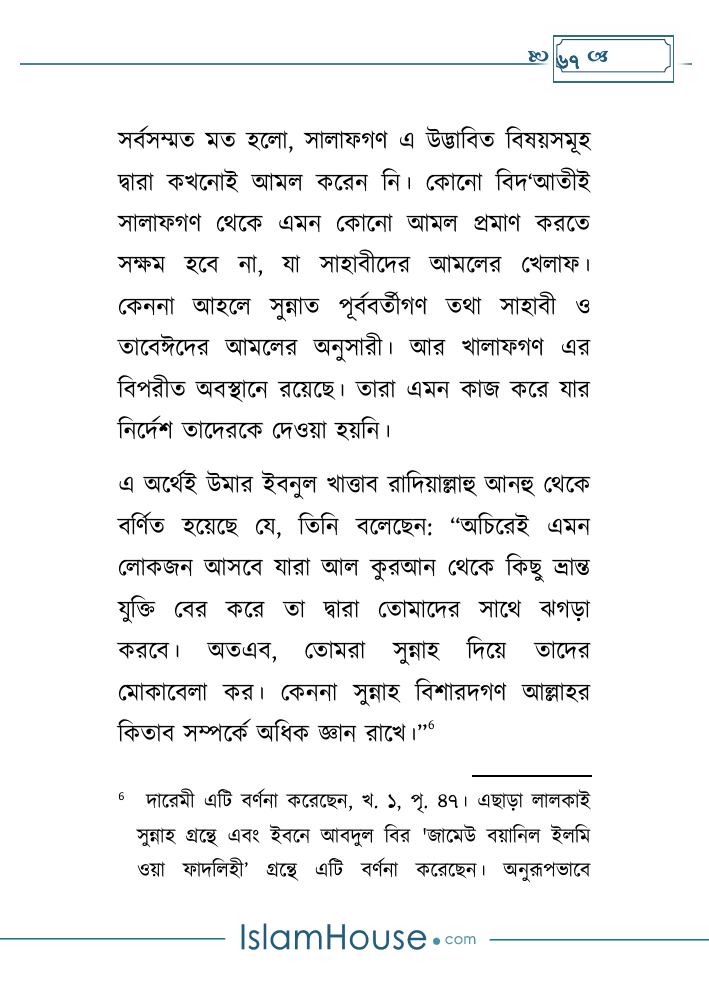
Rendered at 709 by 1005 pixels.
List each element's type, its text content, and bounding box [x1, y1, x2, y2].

picture [233, 919, 709, 956]
picture [0, 918, 226, 955]
text এ অর্থেই উমার ইবনুল খাত্তাব রাদিয়াল্লাহু আনহু থেকে বর্ণিত হয়েছে যে, তিনি বলেছেন: “অচিরেই এমন লোকজন আসবে যারা আল কুরআন থেকে কিছু ভ্রান্ত যুক্তি বের করে তা দ্বারা তোমাদের সাথে ঝগড়া করবে। অতএব, তোমরা সুন্নাহ দিয়ে তাদের মোকাবেলা কর। কেননা সুন্নাহ বিশারদগণ আল্লাহর কিতাব সম্পর্কে অধিক জ্ঞান রাখে।” [118, 462, 591, 752]
text সর্বসম্মত মত হলো, সালাফগণ এ উদ্ভাবিত বিষয়সমূহ দ্বারা কখনোই আমল করেন নি। কোনো বিদ‘আতীই সালাফগণ থেকে এমন কোনো আমল প্রমাণ করতে সক্ষম হবে না, যা সাহাবীদের আমলের খেলাফ। কেননা আহলে সুন্নাত পূর্ববর্তীগণ তথা সাহাবী ও তাবেঈদের আমলের অনুসারী। আর খালাফগণ এর বিপরীত অবস্থানে রয়েছে। তারা এমন কাজ করে যার নির্দেশ তাদেরকে দেওয়া হয়নি। [118, 118, 591, 450]
